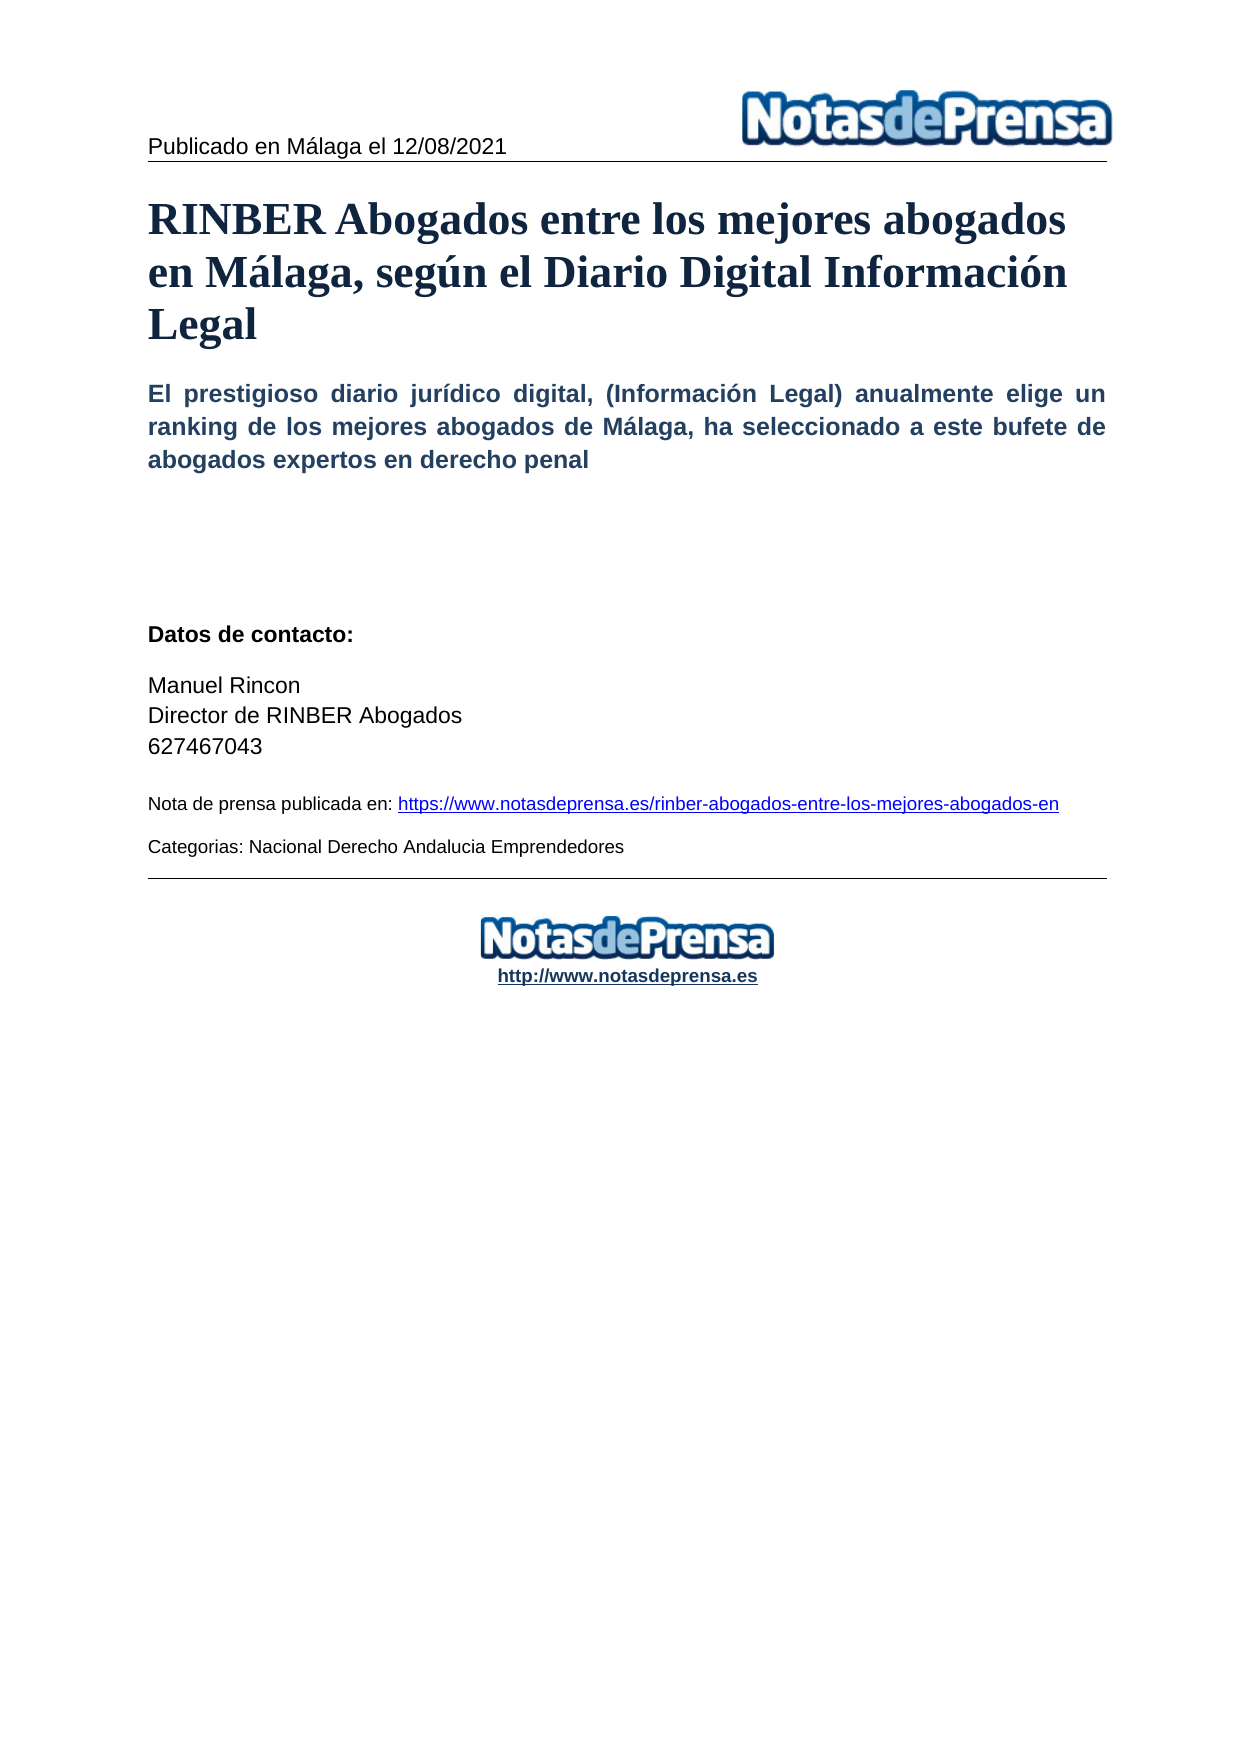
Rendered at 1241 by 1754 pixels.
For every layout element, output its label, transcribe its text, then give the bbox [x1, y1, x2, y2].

text Datos de contacto: [148, 621, 1107, 647]
text 627467043 [148, 733, 1063, 759]
text http://www.notasdeprensa.es [148, 965, 1107, 986]
subtitle El prestigioso diario jurídico digital, (Información Legal) anualmente elige un ranking de los mejores abogados de Málaga, ha seleccionado a este bufete de abogados expertos en derecho penal [148, 379, 1107, 474]
text Director de RINBER Abogados [148, 702, 1063, 729]
picture [742, 90, 1113, 148]
subtitle RINBER Abogados entre los mejores abogados en Málaga, según el Diario Digital Información Legal [148, 192, 1107, 350]
text Nota de prensa publicada en: https://www.notasdeprensa.es/rinber-abogados-entre-los-mejores-abogados-en [148, 793, 1107, 814]
text Publicado en Málaga el 12/08/2021 [148, 133, 1107, 161]
text Manuel Rincon [148, 672, 1063, 698]
picture [480, 915, 775, 961]
text Categorias: Nacional Derecho Andalucia Emprendedores [148, 835, 1107, 857]
